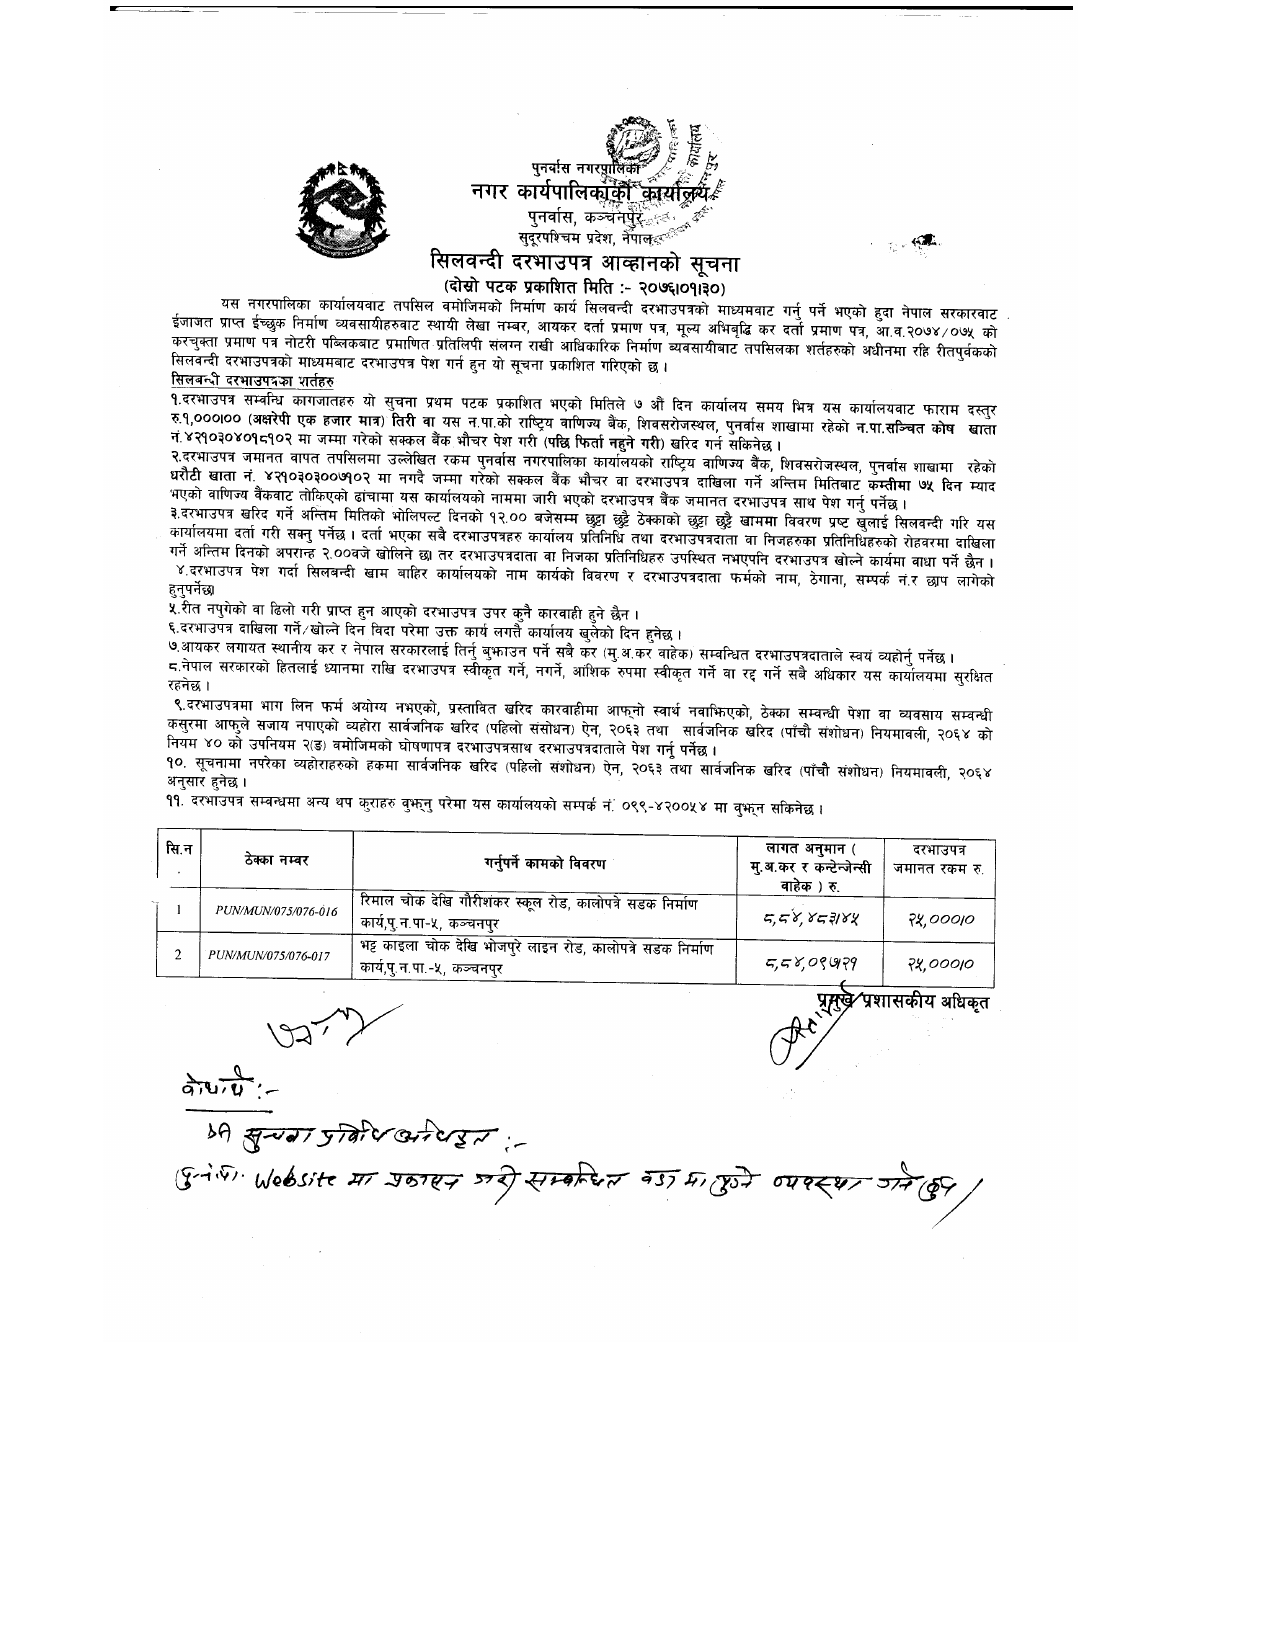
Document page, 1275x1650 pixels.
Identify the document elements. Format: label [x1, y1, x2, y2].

picture [103, 0, 1079, 1342]
